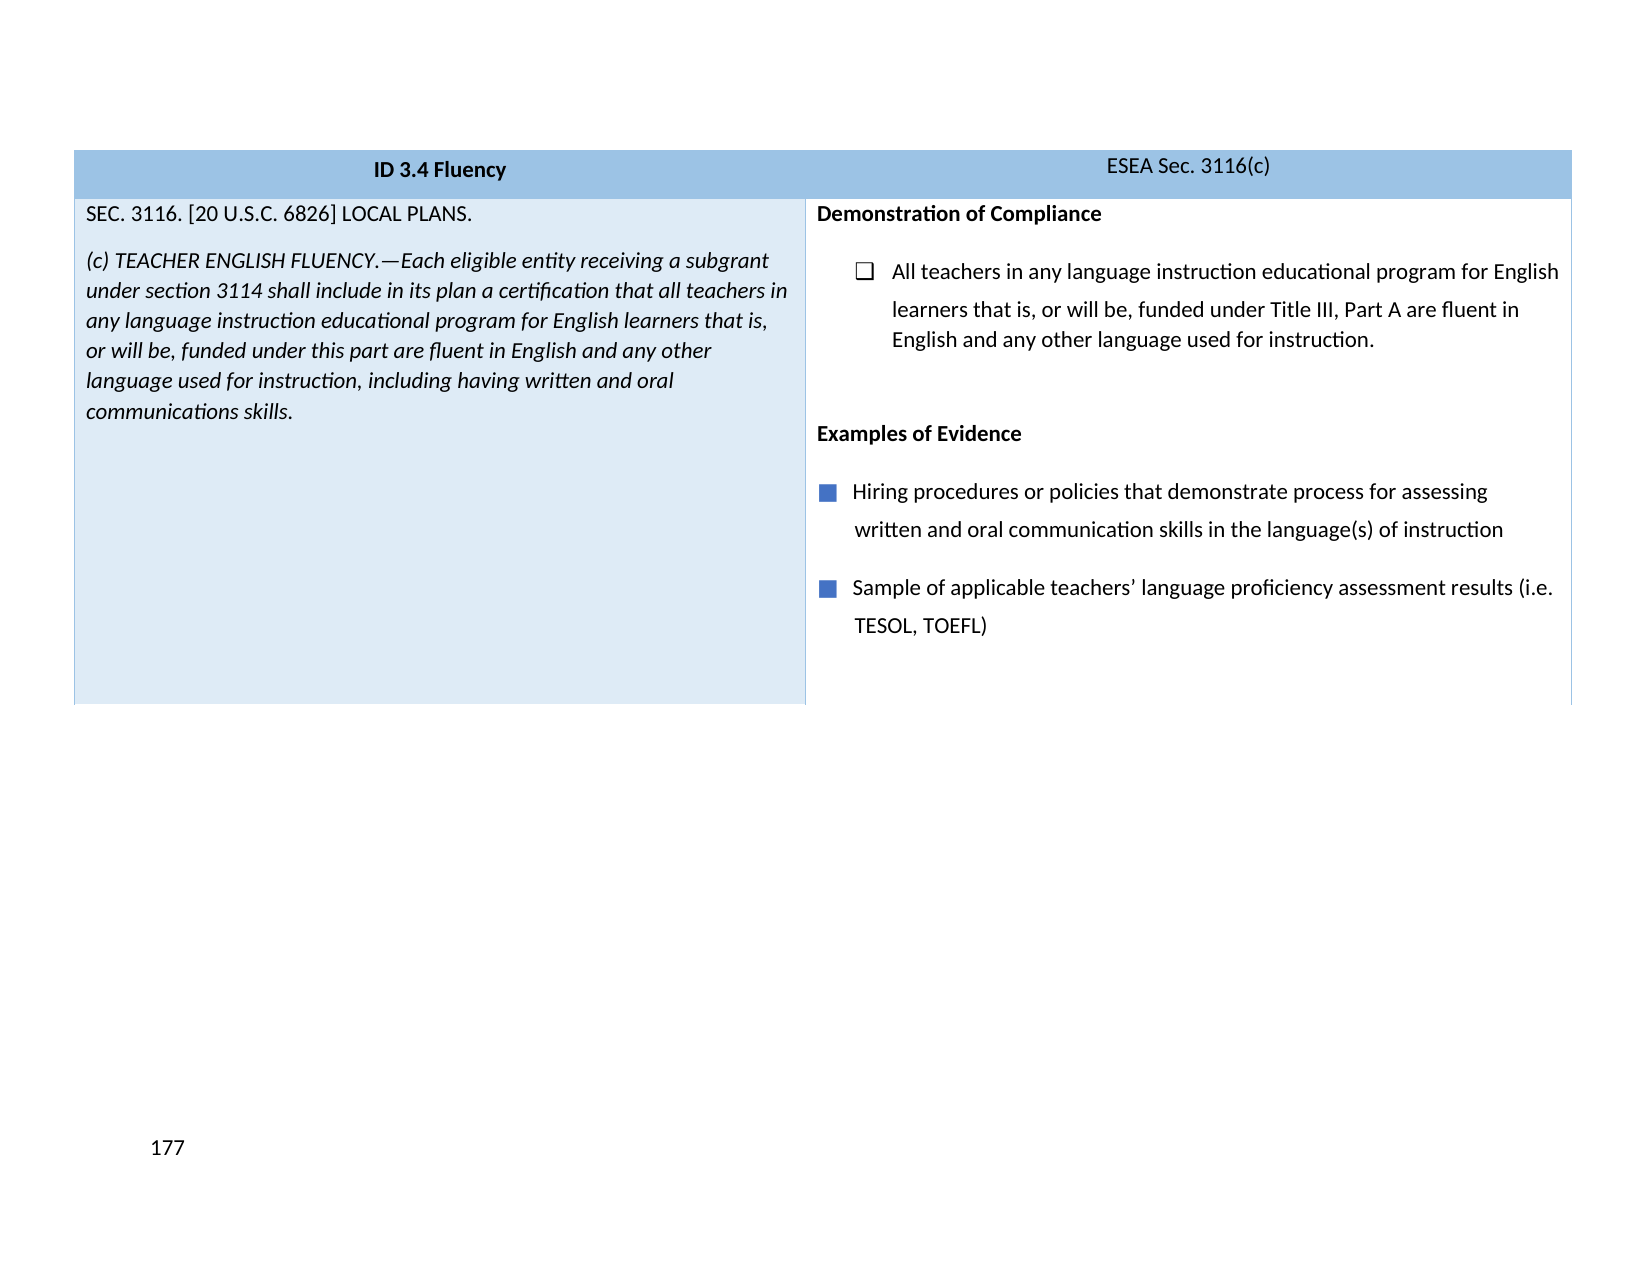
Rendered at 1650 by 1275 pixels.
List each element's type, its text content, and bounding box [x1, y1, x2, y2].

table_header ID 3.4 Fluency [75, 151, 805, 198]
table_header ESEA Sec. 3116(c) [806, 151, 1571, 198]
table_cell Demonstration of Compliance All teachers in any language instruction educational program for English learners that is, or will be, funded under Title III, Part A are fluent in English and any other language used for instruction. Examples of Evidence Hiring procedures or policies that demonstrate process for assessing written and oral communication skills in the language(s) of instruction Sample of applicable teachers’ language proficiency assessment results (i.e. TESOL, TOEFL) [806, 199, 1571, 704]
table_cell SEC. 3116. [20 U.S.C. 6826] LOCAL PLANS. (c) TEACHER ENGLISH FLUENCY.—Each eligible entity receiving a subgrant under section 3114 shall include in its plan a certification that all teachers in any language instruction educational program for English learners that is, or will be, funded under this part are fluent in English and any other language used for instruction, including having written and oral communications skills. [75, 199, 805, 704]
